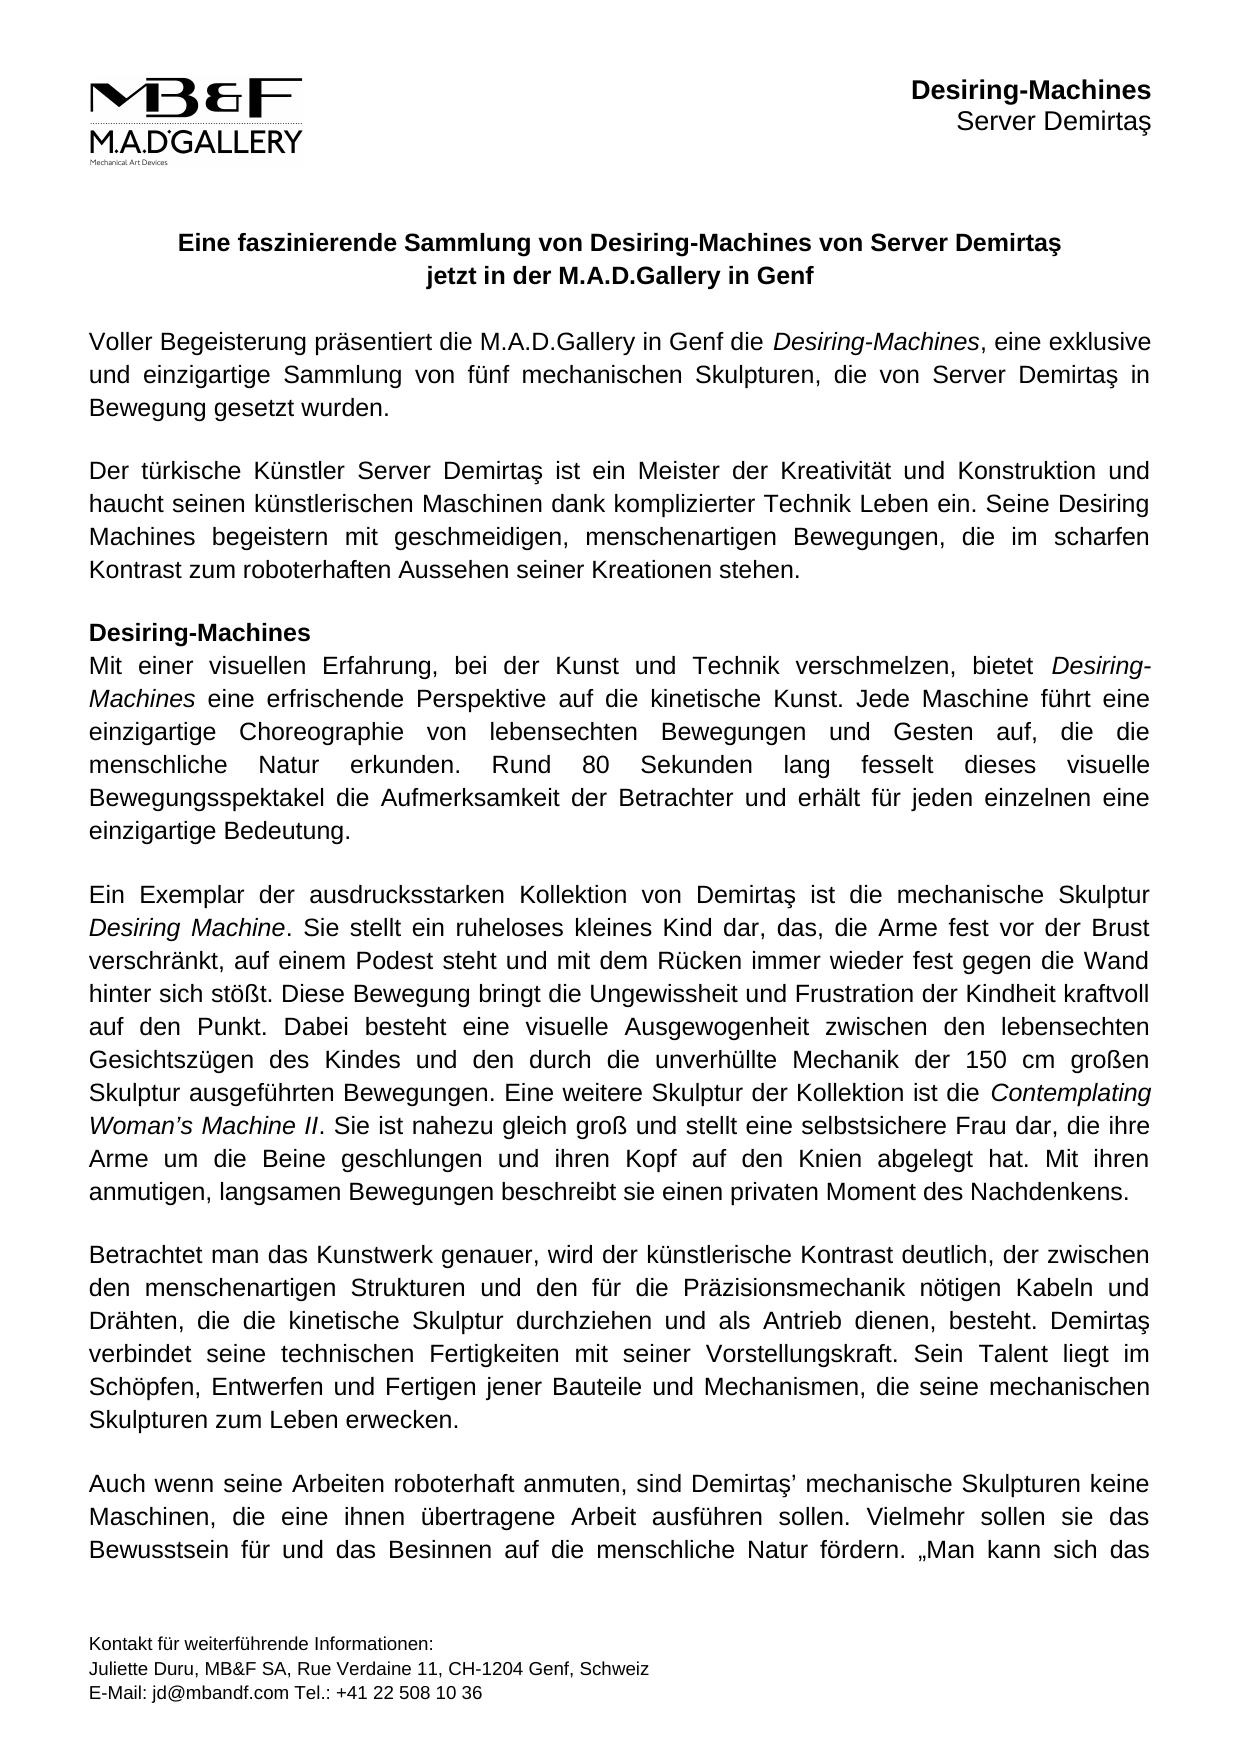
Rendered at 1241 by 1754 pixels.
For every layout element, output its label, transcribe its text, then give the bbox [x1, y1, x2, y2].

text Der türkische Künstler Server Demirtaş ist ein Meister der Kreativität und Konstruktion und haucht seinen künstlerischen Maschinen dank komplizierter Technik Leben ein. Seine Desiring Machines begeistern mit geschmeidigen, menschenartigen Bewegungen, die im scharfen Kontrast zum roboterhaften Aussehen seiner Kreationen stehen. [89, 456, 1152, 584]
text Eine faszinierende Sammlung von Desiring-Machines von Server Demirtaş [89, 228, 1152, 256]
text Mit einer visuellen Erfahrung, bei der Kunst und Technik verschmelzen, bietet Desiring-Machines eine erfrischende Perspektive auf die kinetische Kunst. Jede Maschine führt eine einzigartige Choreographie von lebensechten Bewegungen und Gesten auf, die die menschliche Natur erkunden. Rund 80 Sekunden lang fesselt dieses visuelle Bewegungsspektakel die Aufmerksamkeit der Betrachter und erhält für jeden einzelnen eine einzigartige Bedeutung. [89, 651, 1152, 845]
text Ein Exemplar der ausdrucksstarken Kollektion von Demirtaş ist die mechanische Skulptur Desiring Machine. Sie stellt ein ruheloses kleines Kind dar, das, die Arme fest vor der Brust verschränkt, auf einem Podest steht und mit dem Rücken immer wieder fest gegen die Wand hinter sich stößt. Diese Bewegung bringt die Ungewissheit und Frustration der Kindheit kraftvoll auf den Punkt. Dabei besteht eine visuelle Ausgewogenheit zwischen den lebensechten Gesichtszügen des Kindes und den durch die unverhüllte Mechanik der 150 cm großen Skulptur ausgeführten Bewegungen. Eine weitere Skulptur der Kollektion ist die Contemplating Woman’s Machine II. Sie ist nahezu gleich groß und stellt eine selbstsichere Frau dar, die ihre Arme um die Beine geschlungen und ihren Kopf auf den Knien abgelegt hat. Mit ihren anmutigen, langsamen Bewegungen beschreibt sie einen privaten Moment des Nachdenkens. [89, 879, 1152, 1206]
text Betrachtet man das Kunstwerk genauer, wird der künstlerische Kontrast deutlich, der zwischen den menschenartigen Strukturen und den für die Präzisionsmechanik nötigen Kabeln und Drähten, die die kinetische Skulptur durchziehen und als Antrieb dienen, besteht. Demirtaş verbindet seine technischen Fertigkeiten mit seiner Vorstellungskraft. Sein Talent liegt im Schöpfen, Entwerfen und Fertigen jener Bauteile und Mechanismen, die seine mechanischen Skulpturen zum Leben erwecken. [89, 1240, 1152, 1434]
text Desiring-Machines [89, 618, 1152, 647]
text jetzt in der M.A.D.Gallery in Genf [89, 261, 1152, 289]
text Voller Begeisterung präsentiert die M.A.D.Gallery in Genf die Desiring-Machines, eine exklusive und einzigartige Sammlung von fünf mechanischen Skulpturen, die von Server Demirtaş in Bewegung gesetzt wurden. [89, 327, 1152, 421]
picture [90, 75, 303, 168]
